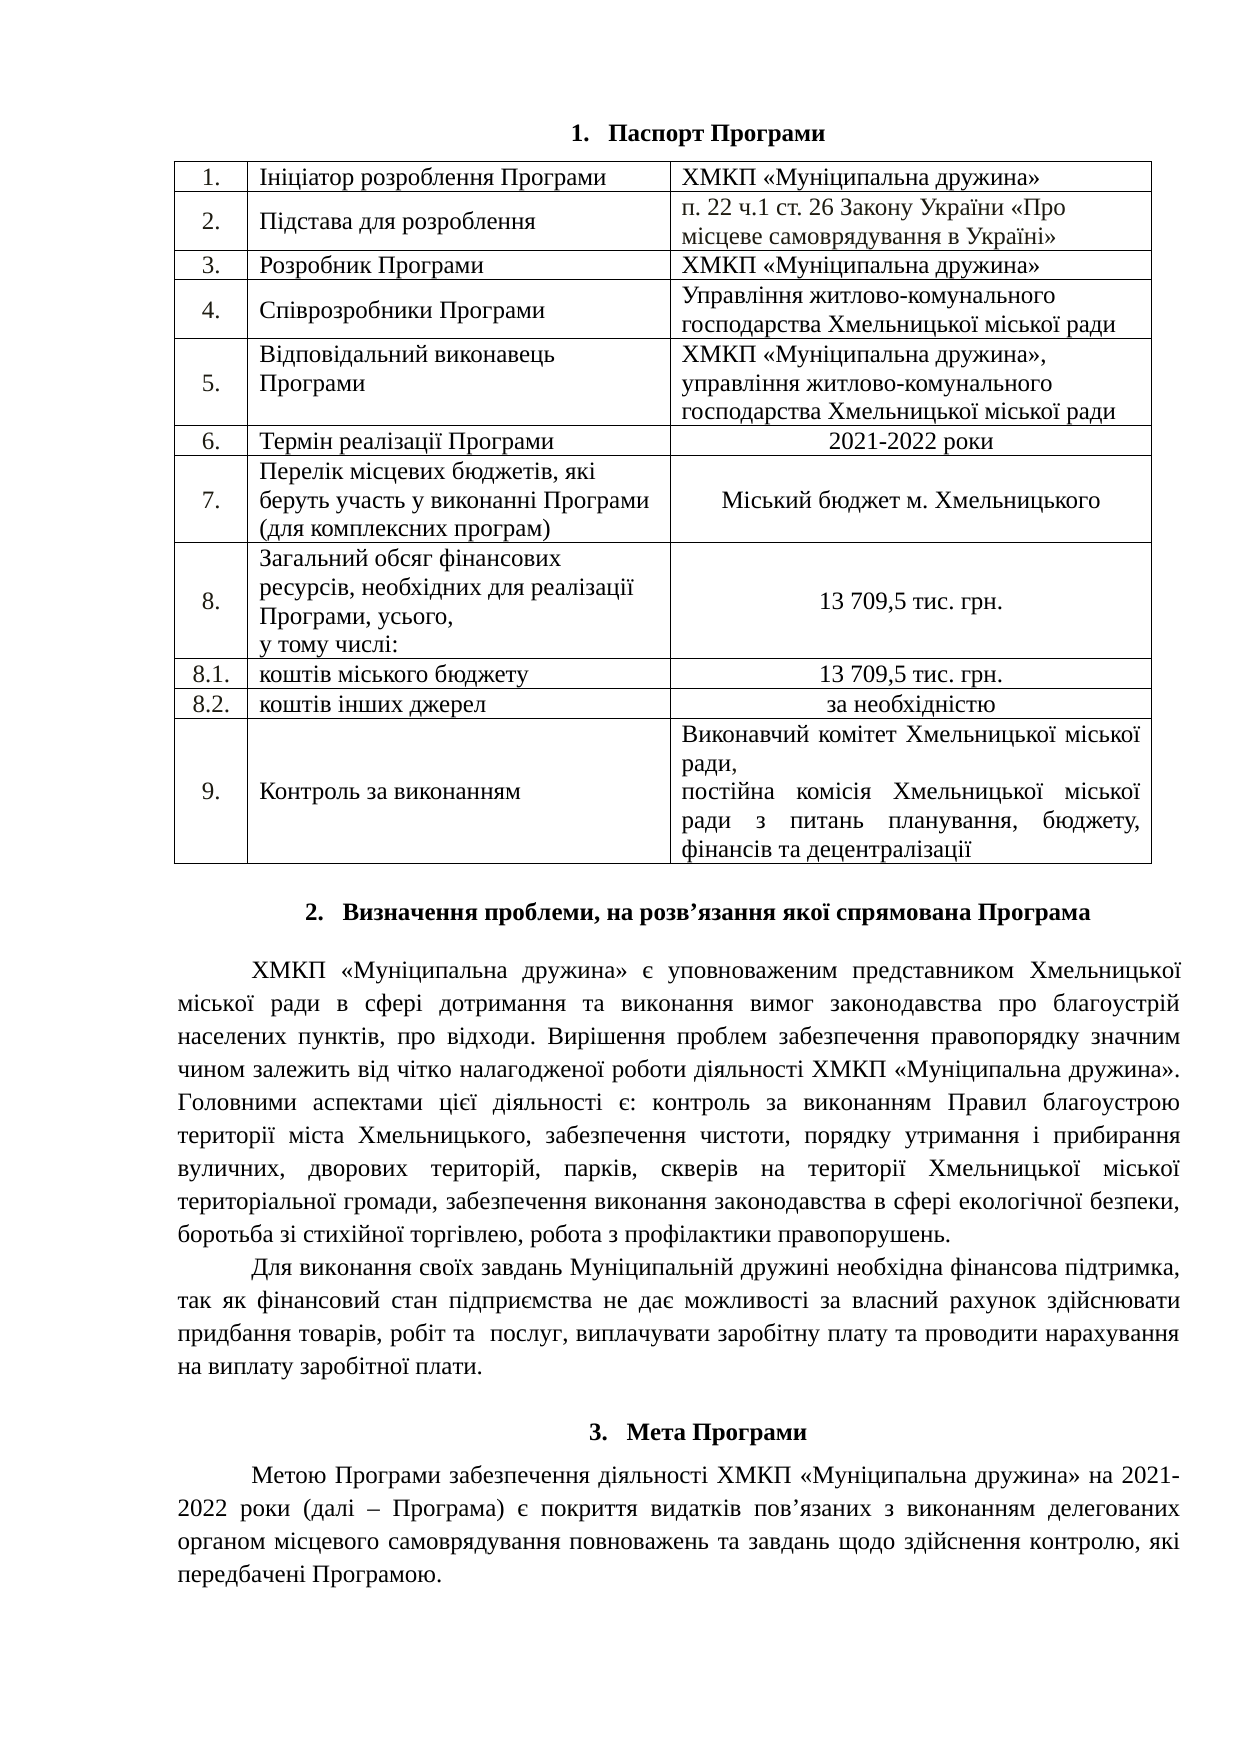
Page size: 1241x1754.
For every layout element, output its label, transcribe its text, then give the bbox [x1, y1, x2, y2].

table_cell за необхідністю [671, 689, 1151, 718]
table_cell 8.1. [175, 659, 247, 688]
table_cell 13 709,5 тис. грн. [671, 659, 1151, 688]
text ХМКП «Муніципальна дружина» є уповноваженим представником Хмельницької міської ради в сфері дотримання та виконання вимог законодавства про благоустрій населених пунктів, про відходи. Вирішення проблем забезпечення правопорядку значним чином залежить від чітко налагодженої роботи діяльності ХМКП «Муніципальна дружина». Головними аспектами цієї діяльності є: контроль за виконанням Правил благоустрою території міста Хмельницького, забезпечення чистоти, порядку утримання і прибирання вуличних, дворових територій, парків, скверів на території Хмельницької міської територіальної громади, забезпечення виконання законодавства в сфері екологічної безпеки, боротьба зі стихійної торгівлею, робота з профілактики правопорушень. [177, 955, 1181, 1248]
list Паспорт Програми [215, 118, 1181, 147]
text Для виконання своїх завдань Муніципальній дружині необхідна фінансова підтримка, так як фінансовий стан підприємства не дає можливості за власний рахунок здійснювати придбання товарів, робіт та послуг, виплачувати заробітну плату та проводити нарахування на виплату заробітної плати. [177, 1252, 1181, 1380]
table_cell 2. [175, 192, 247, 249]
table_cell 4. [175, 280, 247, 338]
table_cell коштів міського бюджету [248, 659, 670, 688]
table_cell 13 709,5 тис. грн. [671, 543, 1151, 658]
table_cell Міський бюджет м. Хмельницького [671, 456, 1151, 542]
table_header Ініціатор розроблення Програми [248, 162, 670, 191]
table_cell коштів інших джерел [248, 689, 670, 718]
table_cell 7. [175, 456, 247, 542]
table_cell Перелік місцевих бюджетів, які беруть участь у виконанні Програми (для комплексних програм) [248, 456, 670, 542]
table_cell Виконавчий комітет Хмельницької міської ради, постійна комісія Хмельницької міської ради з питань планування, бюджету, фінансів та децентралізації [671, 719, 1151, 863]
table_cell Термін реалізації Програми [248, 426, 670, 455]
table_cell Відповідальний виконавець Програми [248, 339, 670, 425]
list Мета Програми [215, 1417, 1181, 1446]
table_cell Загальний обсяг фінансових ресурсів, необхідних для реалізації Програми, усього, у тому числі: [248, 543, 670, 658]
table_cell 2021-2022 роки [671, 426, 1151, 455]
table_cell ХМКП «Муніципальна дружина» [671, 251, 1151, 279]
list Метою Програми забезпечення діяльності ХМКП «Муніципальна дружина» на 2021-2022 роки (далі – Програма) є покриття видатків пов’язаних з виконанням делегованих органом місцевого самоврядування повноважень та завдань щодо здійснення контролю, які передбачені Програмою. [177, 1460, 1181, 1588]
table_header ХМКП «Муніципальна дружина» [671, 162, 1151, 191]
table_cell Контроль за виконанням [248, 719, 670, 863]
table_cell 5. [175, 339, 247, 425]
table_cell ХМКП «Муніципальна дружина», управління житлово-комунального господарства Хмельницької міської ради [671, 339, 1151, 425]
table_cell 8. [175, 543, 247, 658]
table_cell 9. [175, 719, 247, 863]
table_cell Розробник Програми [248, 251, 670, 279]
list Визначення проблеми, на розв’язання якої спрямована Програма [215, 897, 1181, 926]
table_cell Співрозробники Програми [248, 280, 670, 338]
table_cell 3. [175, 251, 247, 279]
table_cell п. 22 ч.1 ст. 26 Закону України «Про місцеве самоврядування в Україні» [671, 192, 1151, 249]
table_cell Підстава для розроблення [248, 192, 670, 249]
table_cell 8.2. [175, 689, 247, 718]
table_cell 6. [175, 426, 247, 455]
table_cell Управління житлово-комунального господарства Хмельницької міської ради [671, 280, 1151, 338]
table_header 1. [175, 162, 247, 191]
